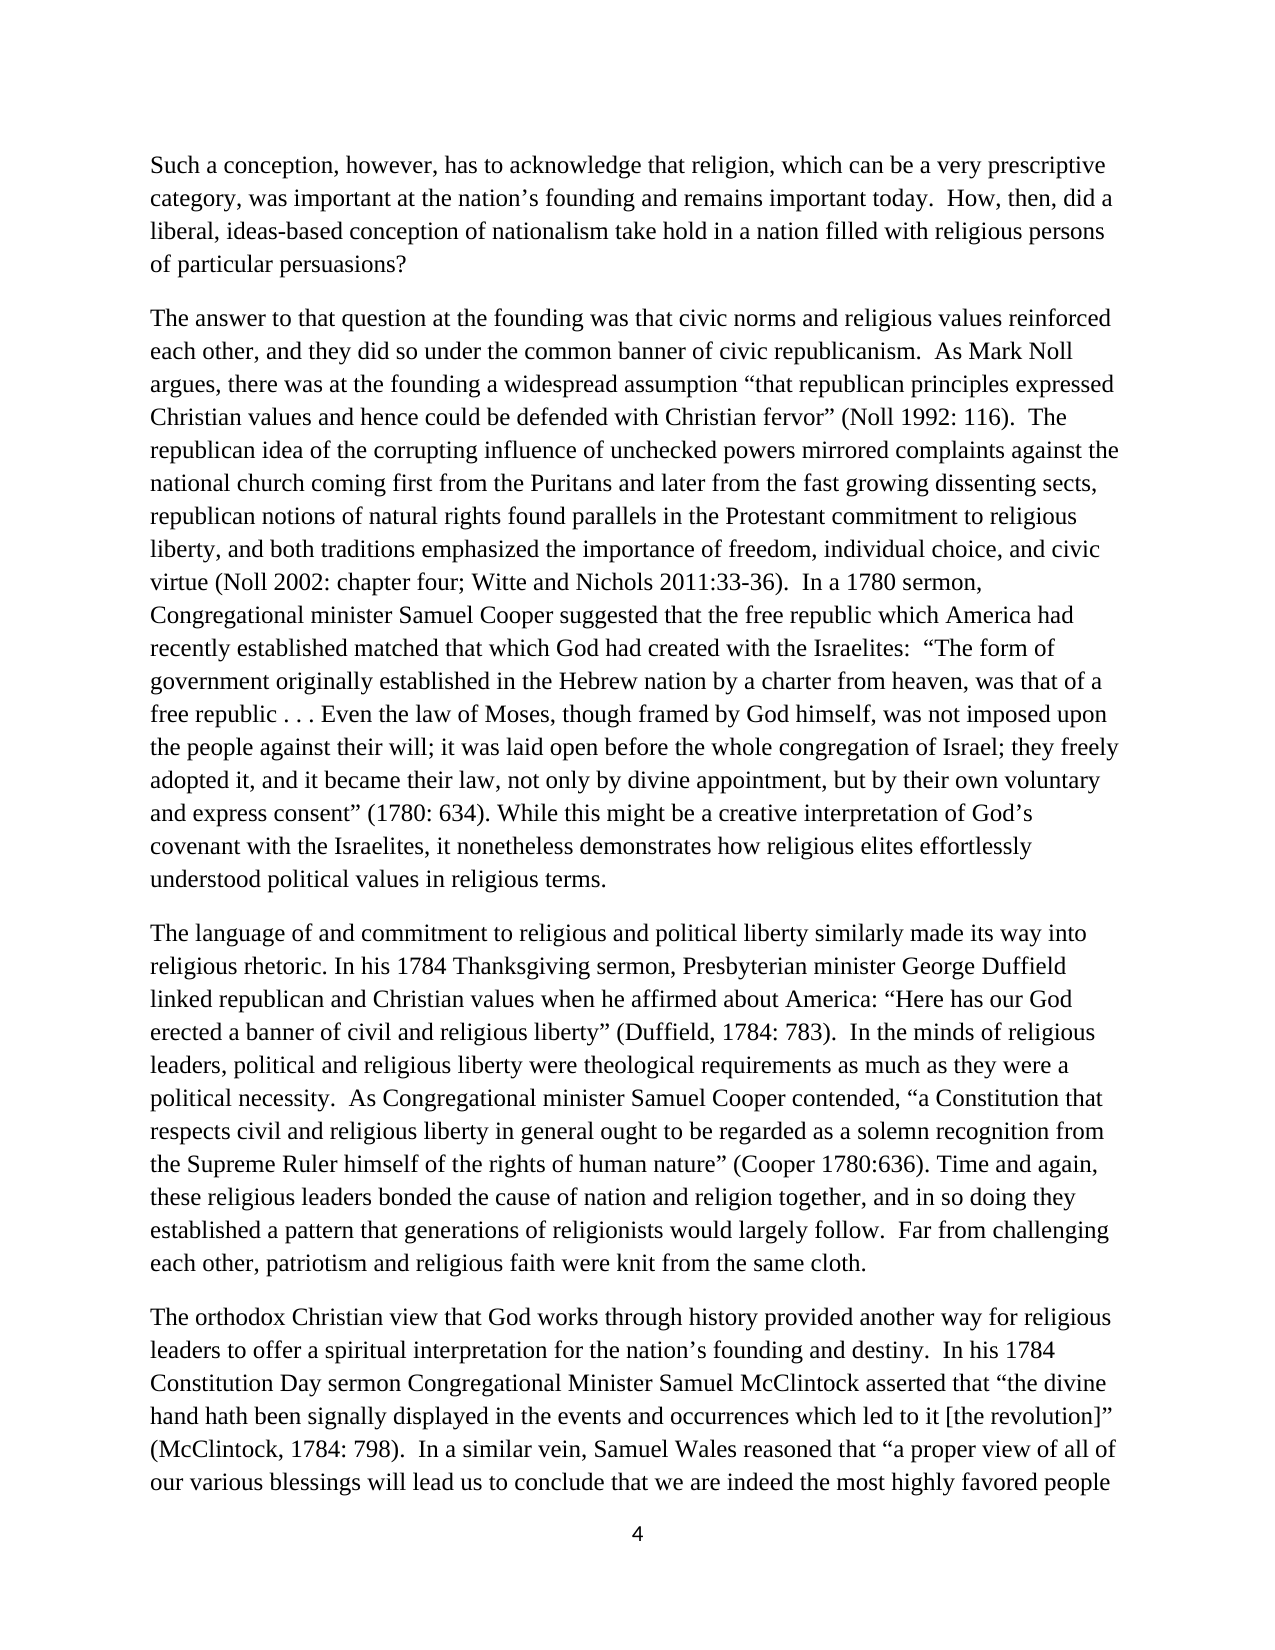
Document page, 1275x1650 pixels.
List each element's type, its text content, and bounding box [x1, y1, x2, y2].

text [150, 150, 1125, 278]
text The answer to that question at the founding was that civic norms and religious values reinforced each other, and they did so under the common banner of civic republicanism. As Mark Noll argues, there was at the founding a widespread assumption “that republican principles expressed Christian values and hence could be defended with Christian fervor” (Noll 1992: 116). The republican idea of the corrupting influence of unchecked powers mirrored complaints against the national church coming first from the Puritans and later from the fast growing dissenting sects, republican notions of natural rights found parallels in the Protestant commitment to religious liberty, and both traditions emphasized the importance of freedom, individual choice, and civic virtue (Noll 2002: chapter four; Witte and Nichols 2011:33-36). In a 1780 sermon, Congregational minister Samuel Cooper suggested that the free republic which America had recently established matched that which God had created with the Israelites: “The form of government originally established in the Hebrew nation by a charter from heaven, was that of a free republic . . . Even the law of Moses, though framed by God himself, was not imposed upon the people against their will; it was laid open before the whole congregation of Israel; they freely adopted it, and it became their law, not only by divine appointment, but by their own voluntary and express consent” (1780: 634). While this might be a creative interpretation of God’s covenant with the Israelites, it nonetheless demonstrates how religious elites effortlessly understood political values in religious terms. [150, 303, 1125, 893]
text The language of and commitment to religious and political liberty similarly made its way into religious rhetoric. In his 1784 Thanksgiving sermon, Presbyterian minister George Duffield linked republican and Christian values when he affirmed about America: “Here has our God erected a banner of civil and religious liberty” (Duffield, 1784: 783). In the minds of religious leaders, political and religious liberty were theological requirements as much as they were a political necessity. As Congregational minister Samuel Cooper contended, “a Constitution that respects civil and religious liberty in general ought to be regarded as a solemn recognition from the Supreme Ruler himself of the rights of human nature” (Cooper 1780:636). Time and again, these religious leaders bonded the cause of nation and religion together, and in so doing they established a pattern that generations of religionists would largely follow. Far from challenging each other, patriotism and religious faith were knit from the same cloth. [150, 918, 1125, 1277]
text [150, 1302, 1125, 1496]
